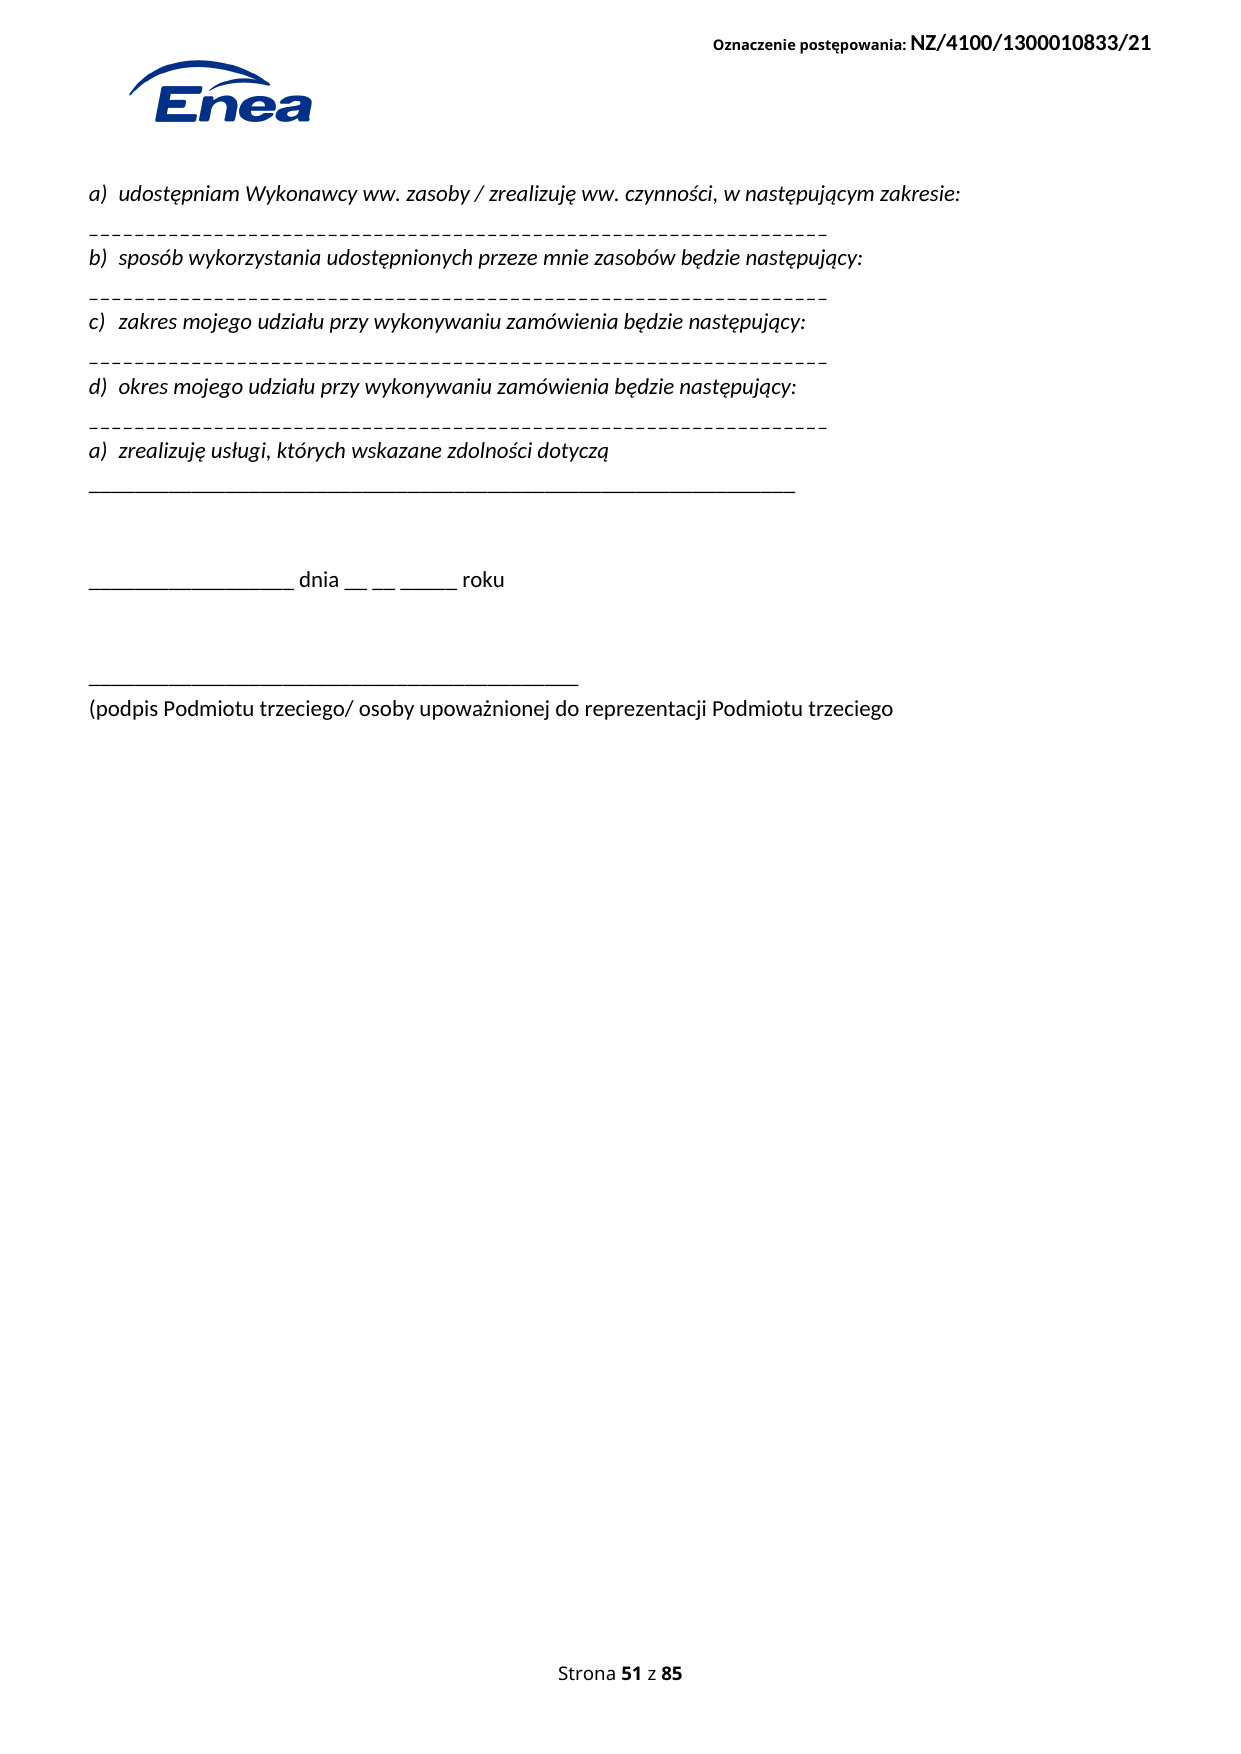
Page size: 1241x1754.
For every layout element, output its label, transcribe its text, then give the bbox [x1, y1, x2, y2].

text _________________________________________________________________ [89, 404, 1152, 432]
text (podpis Podmiotu trzeciego/ osoby upoważnionej do reprezentacji Podmiotu trzeciego [89, 694, 1152, 722]
picture [117, 50, 324, 124]
text ___________________________________________ [89, 661, 1152, 689]
list zrealizuję usługi, których wskazane zdolności dotyczą [89, 436, 1152, 464]
text ______________________________________________________________ [89, 468, 1152, 496]
text _________________________________________________________________ [89, 275, 1152, 303]
text c) zakres mojego udziału przy wykonywaniu zamówienia będzie następujący: [89, 307, 1152, 335]
text _________________________________________________________________ [89, 339, 1152, 368]
text a) udostępniam Wykonawcy ww. zasoby / zrealizuję ww. czynności, w następującym zakresie: [89, 179, 1152, 207]
text b) sposób wykorzystania udostępnionych przeze mnie zasobów będzie następujący: [89, 243, 1152, 271]
text _________________________________________________________________ [89, 211, 1152, 239]
text __________________ dnia __ __ _____ roku [89, 565, 1152, 593]
text d) okres mojego udziału przy wykonywaniu zamówienia będzie następujący: [89, 372, 1152, 400]
